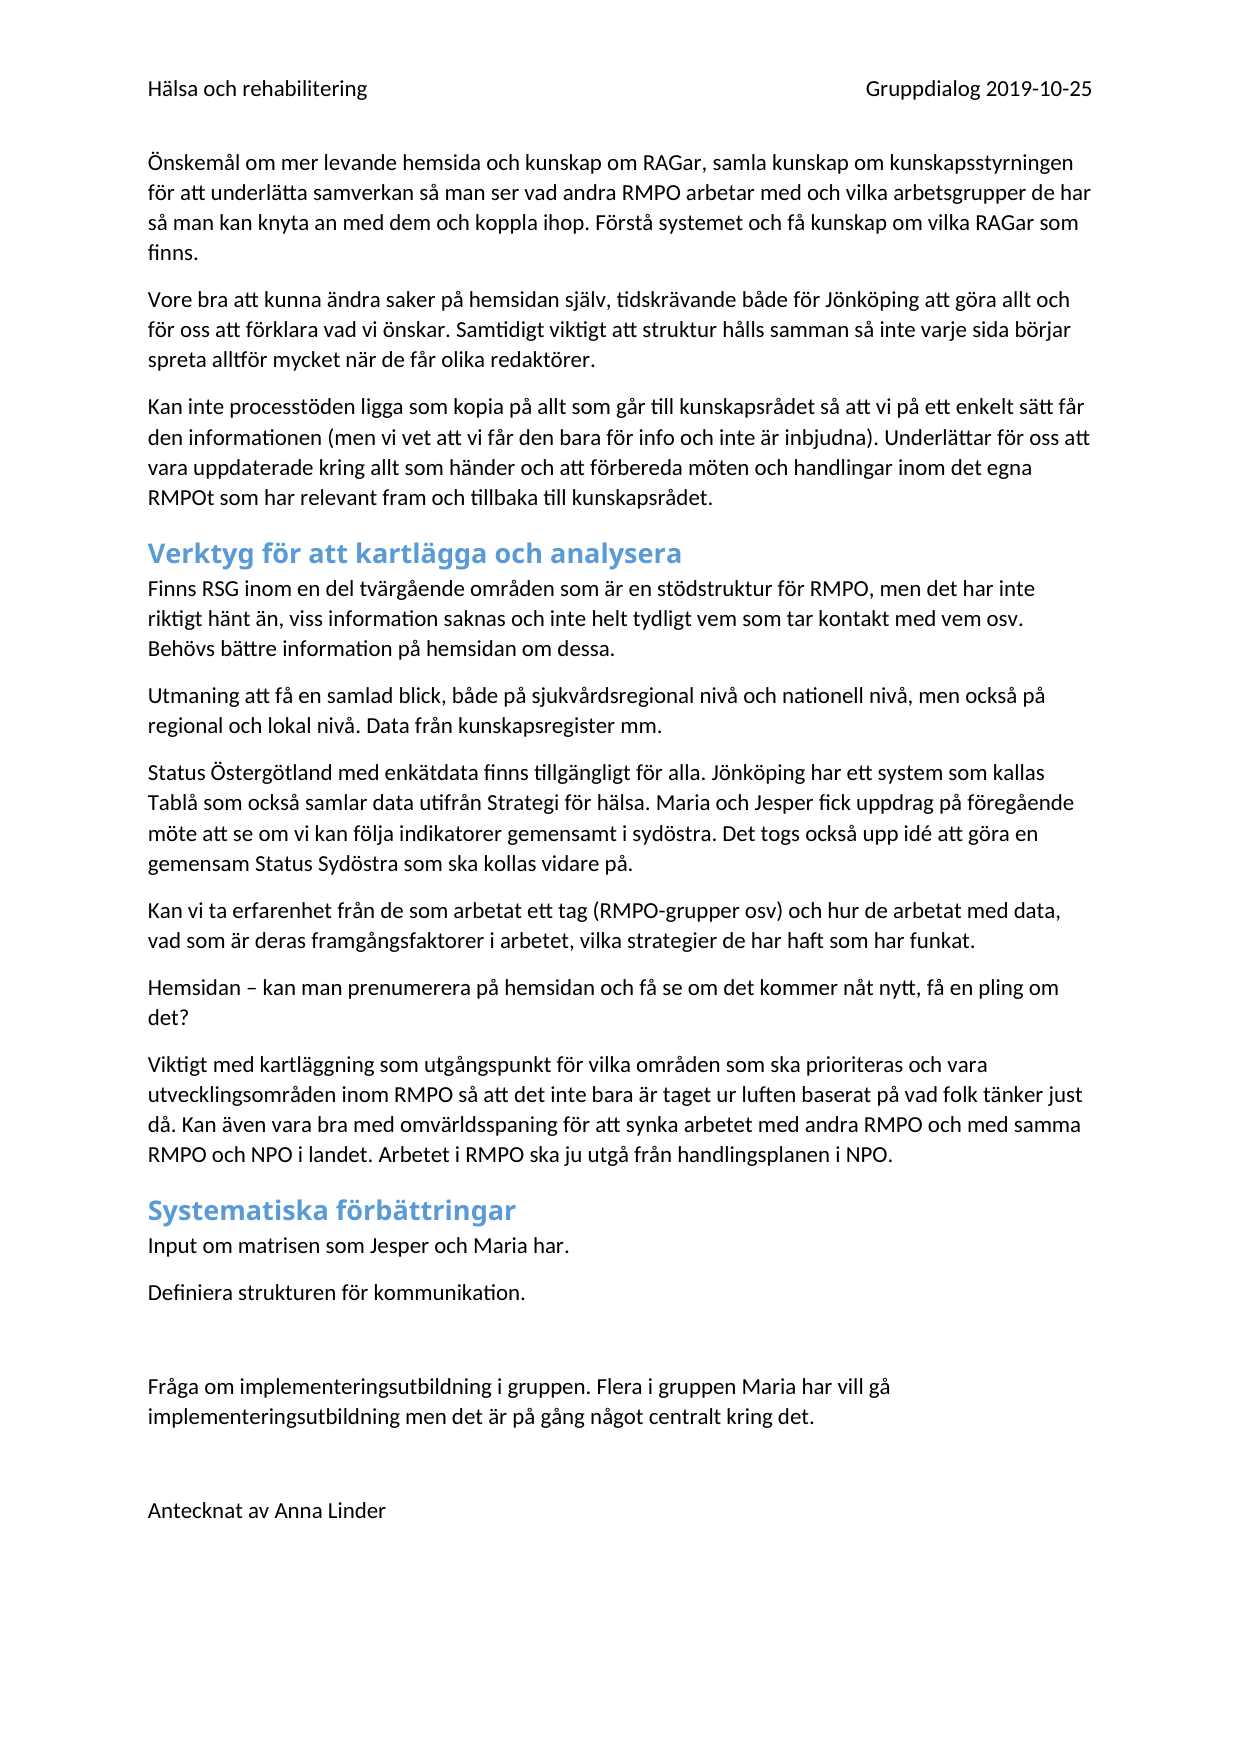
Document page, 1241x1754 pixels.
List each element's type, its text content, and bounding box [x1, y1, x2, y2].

text Kan vi ta erfarenhet från de som arbetat ett tag (RMPO-grupper osv) och hur de arbetat med data, vad som är deras framgångsfaktorer i arbetet, vilka strategier de har haft som har funkat. [148, 896, 1093, 954]
text Antecknat av Anna Linder [148, 1496, 1093, 1524]
text Finns RSG inom en del tvärgående områden som är en stödstruktur för RMPO, men det har inte riktigt hänt än, viss information saknas och inte helt tydligt vem som tar kontakt med vem osv. Behövs bättre information på hemsidan om dessa. [148, 574, 1093, 662]
text Input om matrisen som Jesper och Maria har. [148, 1231, 1093, 1259]
subtitle Verktyg för att kartlägga och analysera [148, 534, 1093, 571]
text Fråga om implementeringsutbildning i gruppen. Flera i gruppen Maria har vill gå implementeringsutbildning men det är på gång något centralt kring det. [148, 1372, 1093, 1430]
text Kan inte processtöden ligga som kopia på allt som går till kunskapsrådet så att vi på ett enkelt sätt får den informationen (men vi vet att vi får den bara för info och inte är inbjudna). Underlättar för oss att vara uppdaterade kring allt som händer och att förbereda möten och handlingar inom det egna RMPOt som har relevant fram och tillbaka till kunskapsrådet. [148, 392, 1093, 511]
text Status Östergötland med enkätdata finns tillgängligt för alla. Jönköping har ett system som kallas Tablå som också samlar data utifrån Strategi för hälsa. Maria och Jesper fick uppdrag på föregående möte att se om vi kan följa indikatorer gemensamt i sydöstra. Det togs också upp idé att göra en gemensam Status Sydöstra som ska kollas vidare på. [148, 758, 1093, 877]
text Vore bra att kunna ändra saker på hemsidan själv, tidskrävande både för Jönköping att göra allt och för oss att förklara vad vi önskar. Samtidigt viktigt att struktur hålls samman så inte varje sida börjar spreta alltför mycket när de får olika redaktörer. [148, 285, 1093, 373]
text Hemsidan – kan man prenumerera på hemsidan och få se om det kommer nåt nytt, få en pling om det? [148, 973, 1093, 1031]
text Önskemål om mer levande hemsida och kunskap om RAGar, samla kunskap om kunskapsstyrningen för att underlätta samverkan så man ser vad andra RMPO arbetar med och vilka arbetsgrupper de har så man kan knyta an med dem och koppla ihop. Förstå systemet och få kunskap om vilka RAGar som finns. [148, 148, 1093, 266]
text Viktigt med kartläggning som utgångspunkt för vilka områden som ska prioriteras och vara utvecklingsområden inom RMPO så att det inte bara är taget ur luften baserat på vad folk tänker just då. Kan även vara bra med omvärldsspaning för att synka arbetet med andra RMPO och med samma RMPO och NPO i landet. Arbetet i RMPO ska ju utgå från handlingsplanen i NPO. [148, 1050, 1093, 1168]
text Utmaning att få en samlad blick, både på sjukvårdsregional nivå och nationell nivå, men också på regional och lokal nivå. Data från kunskapsregister mm. [148, 681, 1093, 739]
subtitle Systematiska förbättringar [148, 1192, 1093, 1228]
text Definiera strukturen för kommunikation. [148, 1278, 1093, 1306]
